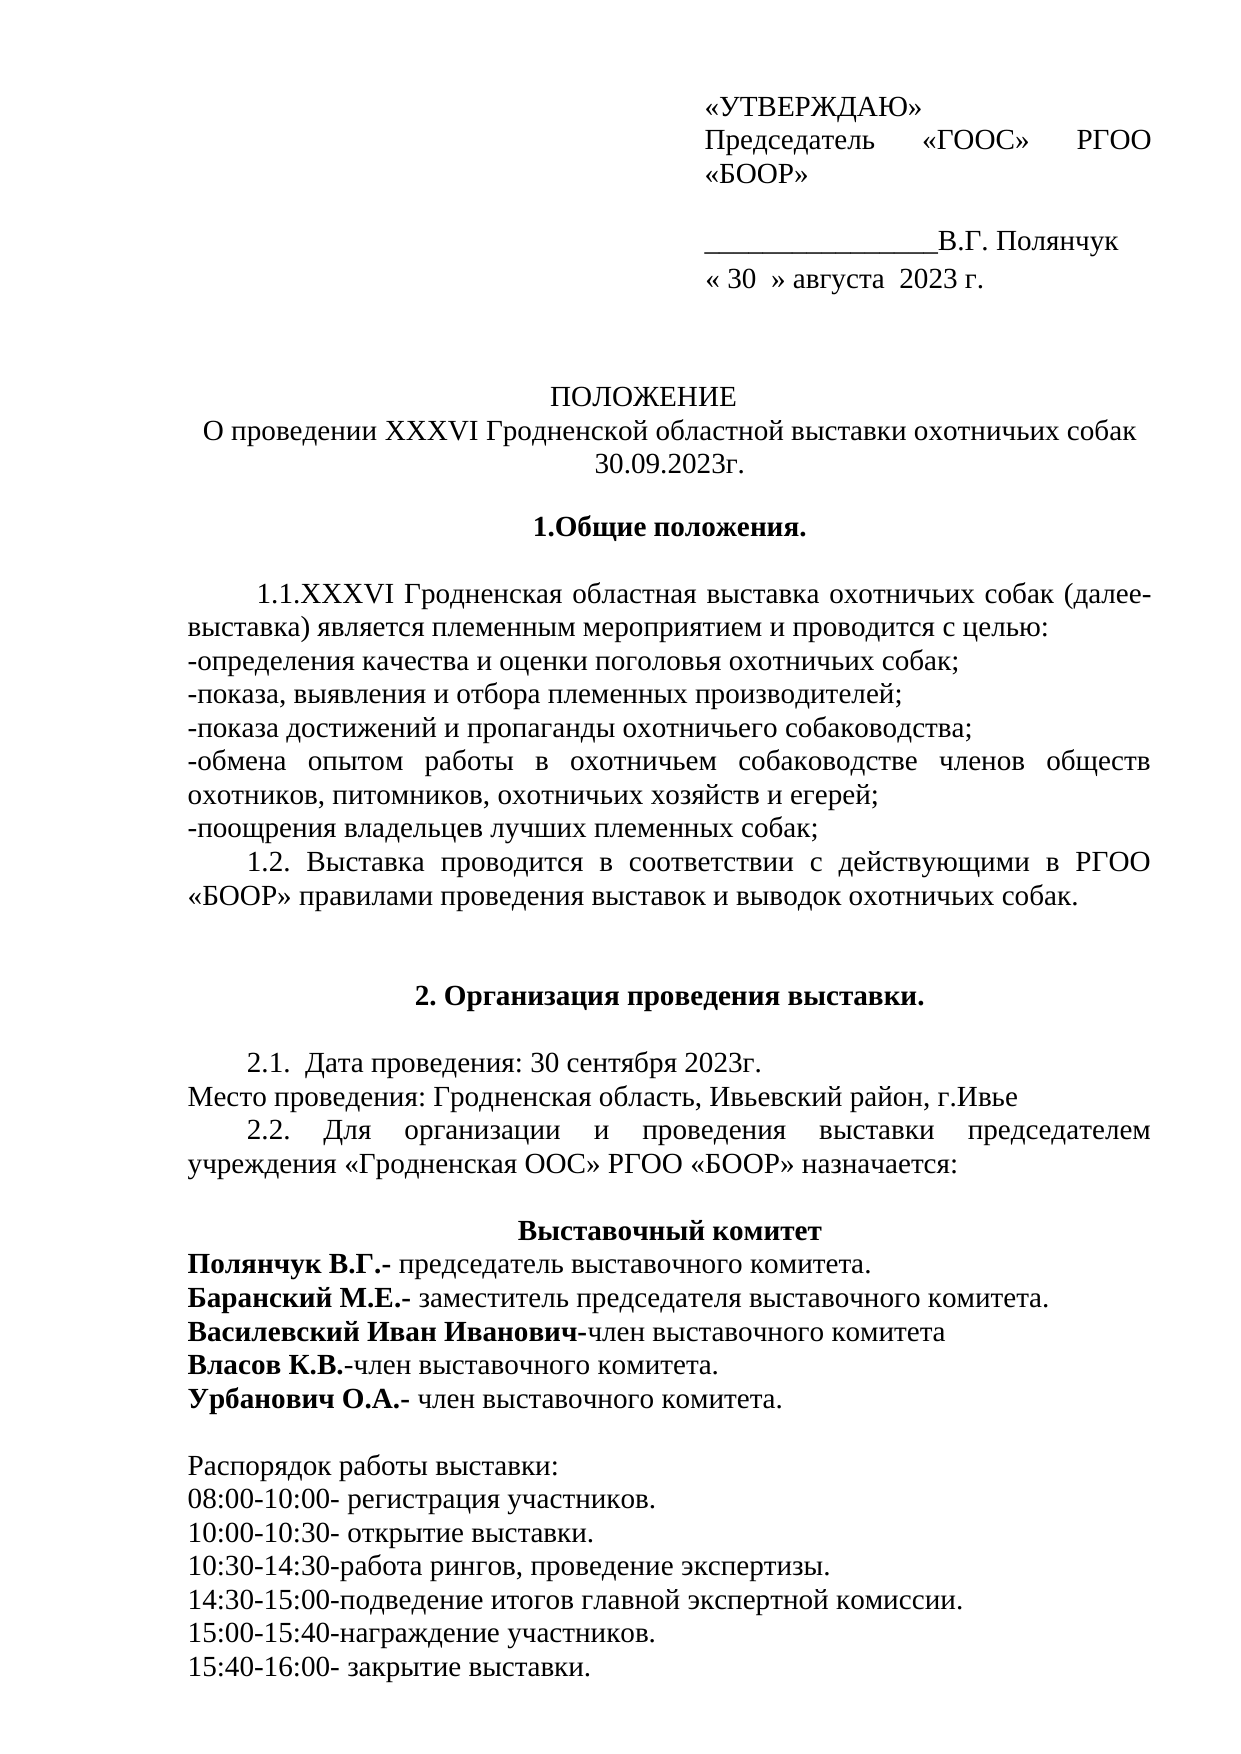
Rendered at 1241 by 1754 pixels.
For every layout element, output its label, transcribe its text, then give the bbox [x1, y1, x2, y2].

text Полянчук В.Г.- председатель выставочного комитета. [187, 1247, 1152, 1280]
text -показа достижений и пропаганды охотничьего собаководства; [187, 710, 1152, 743]
text Урбанович О.А.- член выставочного комитета. [187, 1381, 1152, 1414]
text ________________В.Г. Полянчук [704, 223, 1152, 256]
text 1.Общие положения. [187, 509, 1152, 542]
text -поощрения владельцев лучших племенных собак; [187, 811, 1152, 844]
text Председатель «ГООС» РГОО «БООР» [704, 122, 1152, 189]
text Распорядок работы выставки: [187, 1448, 1152, 1481]
text 2.2. Для организации и проведения выставки председателем учреждения «Гродненская ООС» РГОО «БООР» назначается: [187, 1112, 1152, 1179]
list 1.1.XXXVI Гродненская областная выставка охотничьих собак (далее-выставка) является племенным мероприятием и проводится с целью: [187, 576, 1152, 643]
text Место проведения: Гродненская область, Ивьевский район, г.Ивье [187, 1079, 1152, 1112]
text « 30 » августа 2023 г. [187, 261, 1152, 295]
text 08:00-10:00- регистрация участников. [187, 1481, 1152, 1515]
text -показа, выявления и отбора племенных производителей; [187, 676, 1152, 710]
text 10:00-10:30- открытие выставки. [187, 1515, 1152, 1548]
text 1.2. Выставка проводится в соответствии с действующими в РГОО «БООР» правилами проведения выставок и выводок охотничьих собак. [187, 844, 1152, 911]
text 2. Организация проведения выставки. [187, 978, 1152, 1012]
text 10:30-14:30-работа рингов, проведение экспертизы. [187, 1548, 1152, 1582]
text ПОЛОЖЕНИЕ [187, 379, 1152, 413]
text Баранский М.Е.- заместитель председателя выставочного комитета. [187, 1280, 1152, 1314]
text 15:40-16:00- закрытие выставки. [187, 1649, 1152, 1683]
text Выставочный комитет [187, 1213, 1152, 1247]
text -обмена опытом работы в охотничьем собаководстве членов обществ охотников, питомников, охотничьих хозяйств и егерей; [187, 743, 1152, 811]
text Василевский Иван Иванович-член выставочного комитета [187, 1314, 1152, 1347]
text Власов К.В.-член выставочного комитета. [187, 1347, 1152, 1381]
text 14:30-15:00-подведение итогов главной экспертной комиссии. [187, 1582, 1152, 1616]
text О проведении XXXVI Гродненской областной выставки охотничьих собак 30.09.2023г. [187, 413, 1152, 480]
text 15:00-15:40-награждение участников. [187, 1616, 1152, 1649]
text 2.1. Дата проведения: 30 сентября 2023г. [187, 1045, 1152, 1079]
text -определения качества и оценки поголовья охотничьих собак; [187, 643, 1152, 676]
text «УТВЕРЖДАЮ» [704, 89, 1152, 122]
